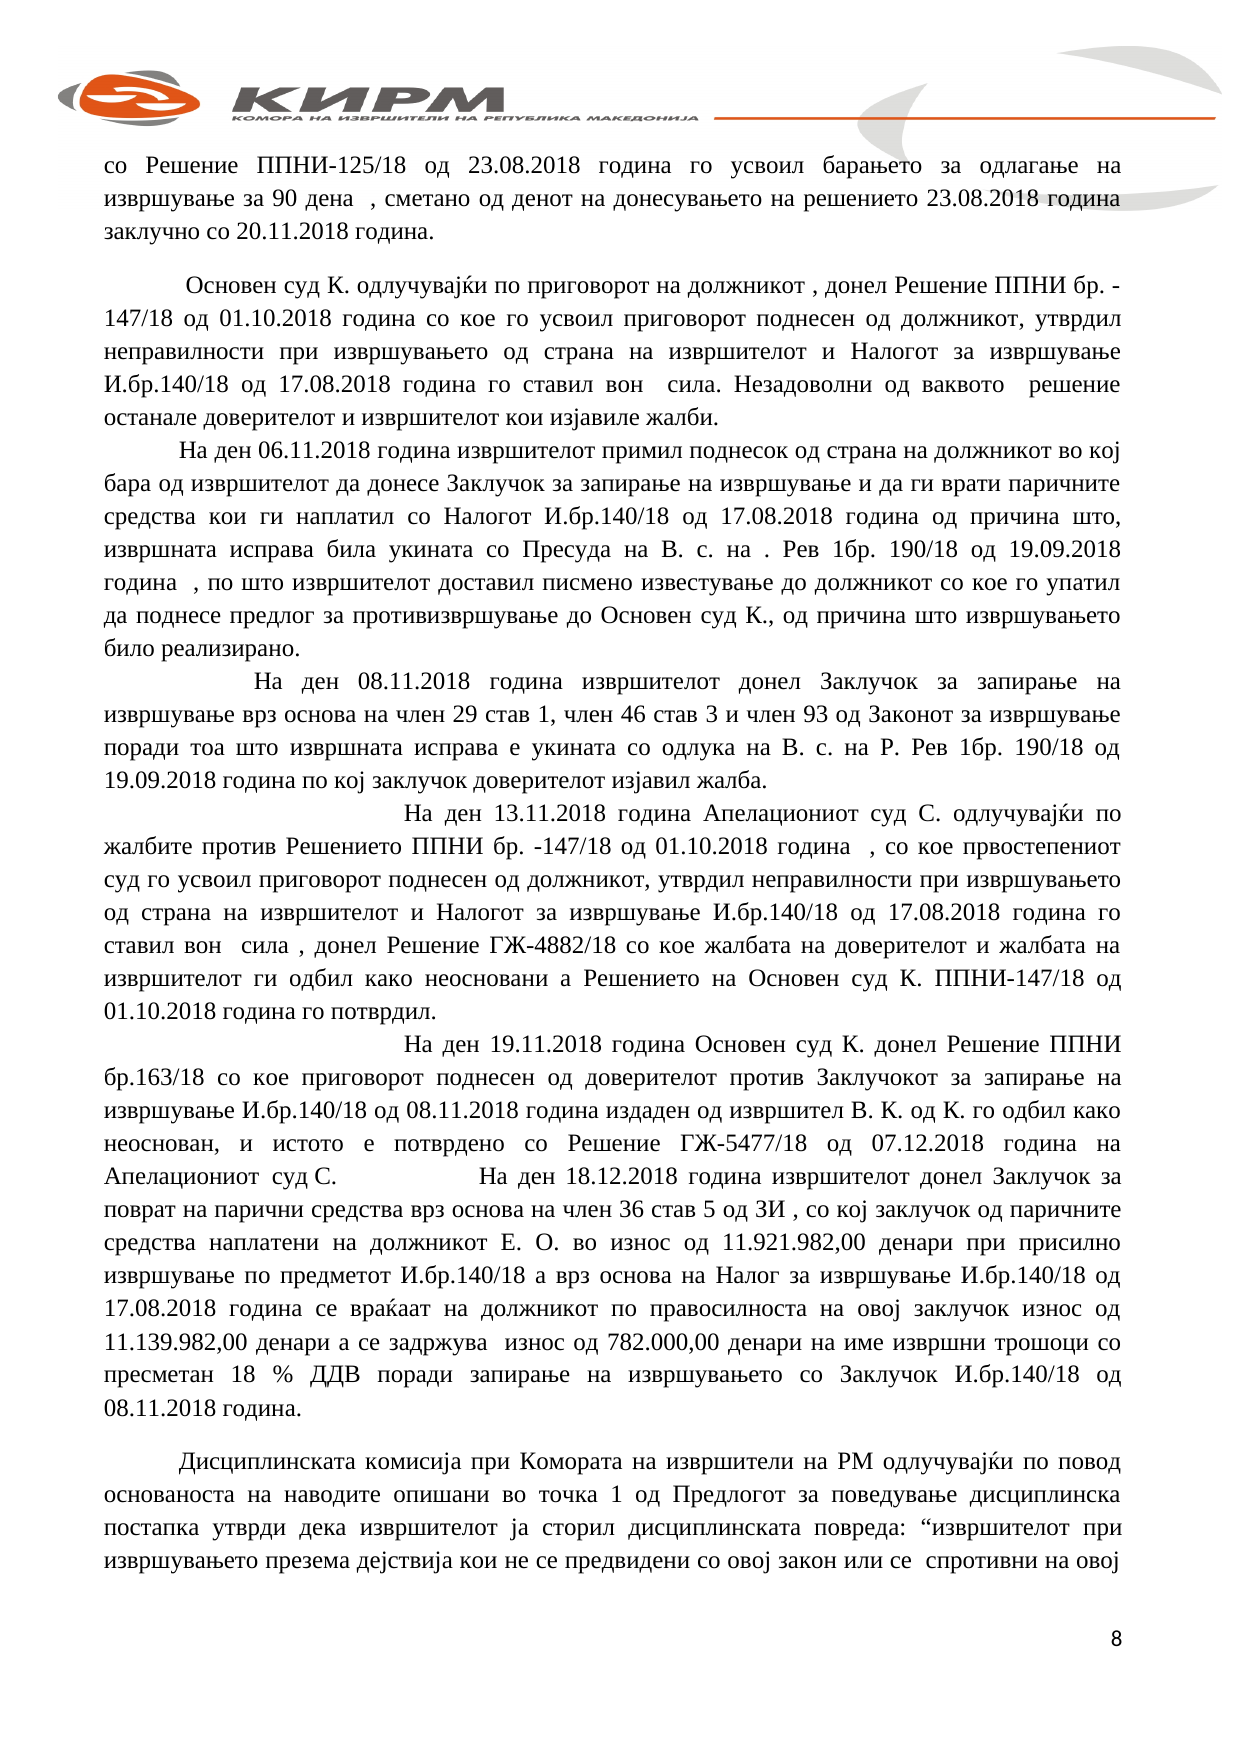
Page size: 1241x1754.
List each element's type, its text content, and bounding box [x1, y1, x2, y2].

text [103, 150, 1122, 245]
text Основен суд К. одлучувајќи по приговорот на должникот , донел Решение ППНИ бр. -147/18 од 01.10.2018 година со кое го усвоил приговорот поднесен од должникот, утврдил неправилности при извршувањето од страна на извршителот и Налогот за извршување И.бр.140/18 од 17.08.2018 година го ставил вон сила. Незадоволни од ваквото решение останале доверителот и извршителот кои изјавиле жалби. На ден 06.11.2018 година извршителот примил поднесок од страна на должникот во кој бара од извршителот да донесе Заклучок за запирање на извршување и да ги врати паричните средства кои ги наплатил со Налогот И.бр.140/18 од 17.08.2018 година од причина што, извршната исправа била укината со Пресуда на В. с. на . Рев 1бр. 190/18 од 19.09.2018 година , по што извршителот доставил писмено известување до должникот со кое го упатил да поднесе предлог за противизвршување до Основен суд К., од причина што извршувањето било реализирано. На ден 08.11.2018 година извршителот донел Заклучок за запирање на извршување врз основа на член 29 став 1, член 46 став 3 и член 93 од Законот за извршување поради тоа што извршната исправа е укината со одлука на В. с. на Р. Рев 1бр. 190/18 од 19.09.2018 година по кој заклучок доверителот изјавил жалба. На ден 13.11.2018 година Апелациониот суд С. одлучувајќи по жалбите против Решението ППНИ бр. -147/18 од 01.10.2018 година , со кое првостепениот суд го усвоил приговорот поднесен од должникот, утврдил неправилности при извршувањето од страна на извршителот и Налогот за извршување И.бр.140/18 од 17.08.2018 година го ставил вон сила , донел Решение ГЖ-4882/18 со кое жалбата на доверителот и жалбата на извршителот ги одбил како неосновани а Решението на Основен суд К. ППНИ-147/18 од 01.10.2018 година го потврдил. На ден 19.11.2018 година Основен суд К. донел Решение ППНИ бр.163/18 со кое приговорот поднесен од доверителот против Заклучокот за запирање на извршување И.бр.140/18 од 08.11.2018 година издаден од извршител В. К. од К. го одбил како неоснован, и истото е потврдено со Решение ГЖ-5477/18 од 07.12.2018 година на Апелациониот суд С. На ден 18.12.2018 година извршителот донел Заклучок за поврат на парични средства врз основа на член 36 став 5 од ЗИ , со кој заклучок од паричните средства наплатени на должникот Е. О. во износ од 11.921.982,00 денари при присилно извршување по предметот И.бр.140/18 а врз основа на Налог за извршување И.бр.140/18 од 17.08.2018 година се враќаат на должникот по правосилноста на овој заклучок износ од 11.139.982,00 денари а се задржува износ од 782.000,00 денари на име извршни трошоци со пресметан 18 % ДДВ поради запирање на извршувањето со Заклучок И.бр.140/18 од 08.11.2018 година. [103, 270, 1122, 1421]
picture [57, 46, 1222, 211]
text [103, 1446, 1122, 1574]
